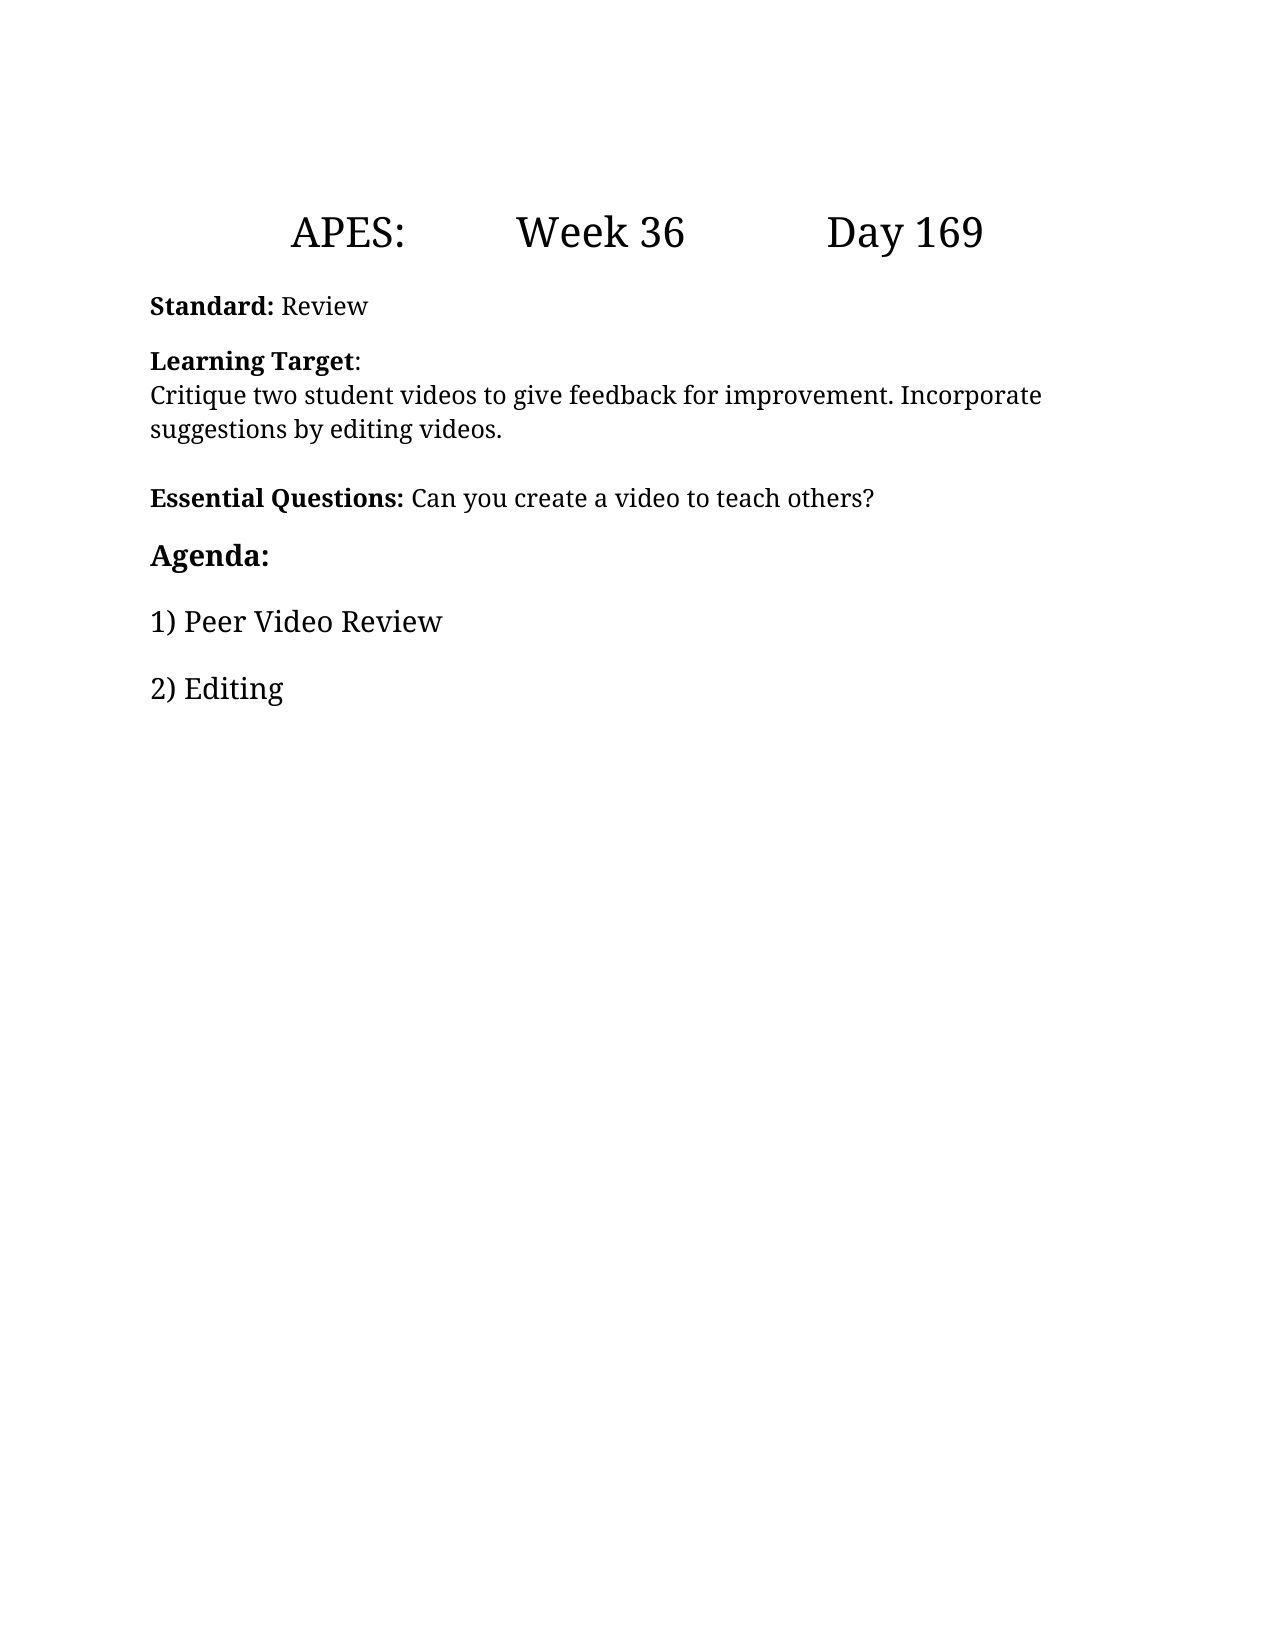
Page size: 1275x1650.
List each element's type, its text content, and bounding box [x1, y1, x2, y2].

text Learning Target: [150, 344, 1125, 378]
text Essential Questions: Can you create a video to teach others? [150, 480, 1125, 514]
text 2) Editing [150, 668, 1125, 708]
text 1) Peer Video Review [150, 602, 1125, 641]
text Standard: Review [150, 289, 1125, 323]
text APES: Week 36 Day 169 [150, 203, 1125, 260]
text Critique two student videos to give feedback for improvement. Incorporate suggestions by editing videos. [150, 378, 1125, 446]
text Agenda: [150, 535, 1125, 575]
